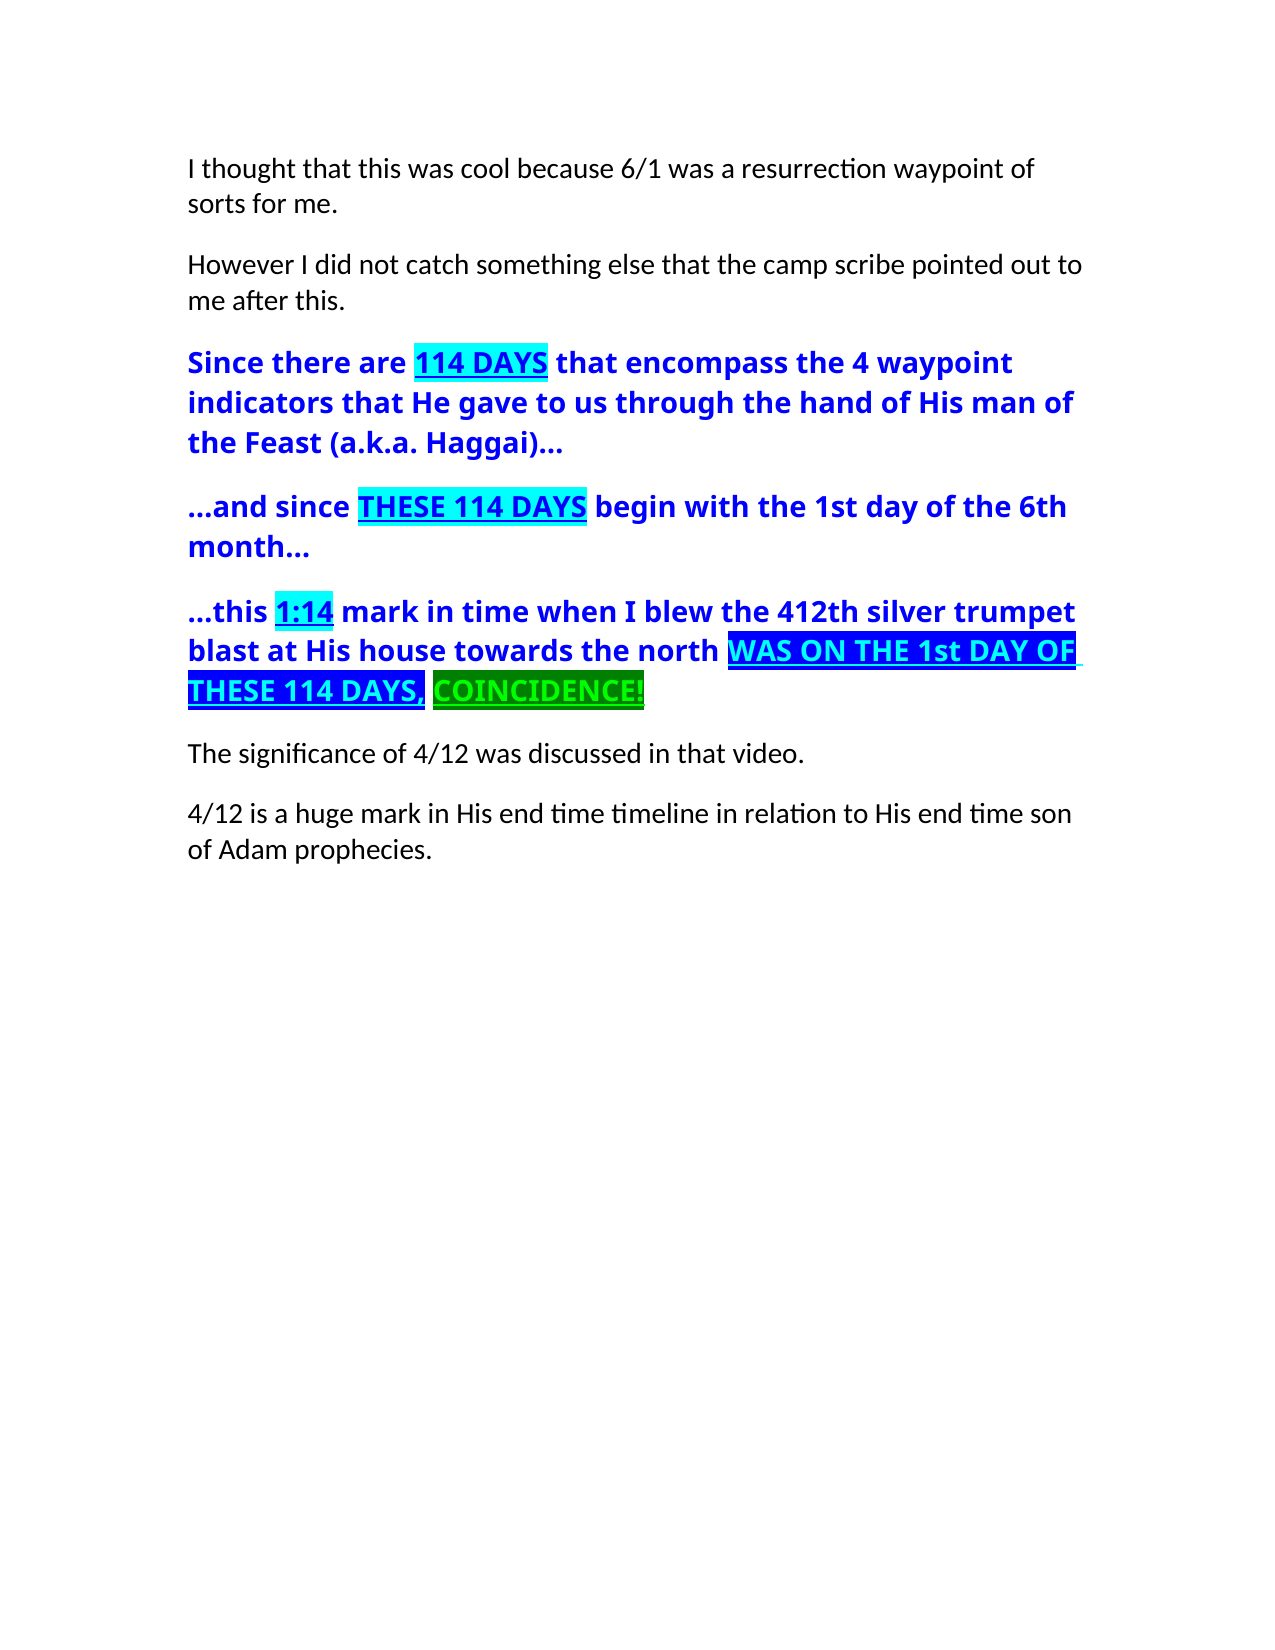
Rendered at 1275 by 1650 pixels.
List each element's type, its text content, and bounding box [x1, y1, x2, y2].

text I thought that this was cool because 6/1 was a resurrection waypoint of sorts for me. [187, 150, 1087, 221]
text However I did not catch something else that the camp scribe pointed out to me after this. [187, 246, 1087, 317]
text Since there are 114 DAYS that encompass the 4 waypoint indicators that He gave to us through the hand of His man of the Feast (a.k.a. Haggai)… [187, 342, 1087, 462]
text The significance of 4/12 was discussed in that video. [187, 735, 1087, 771]
text …and since THESE 114 DAYS begin with the 1st day of the 6th month… [187, 487, 1087, 566]
text 4/12 is a huge mark in His end time timeline in relation to His end time son of Adam prophecies. [187, 796, 1087, 867]
text …this 1:14 mark in time when I blew the 412th silver trumpet blast at His house towards the north WAS ON THE 1st DAY OF THESE 114 DAYS, COINCIDENCE! [187, 591, 1087, 710]
